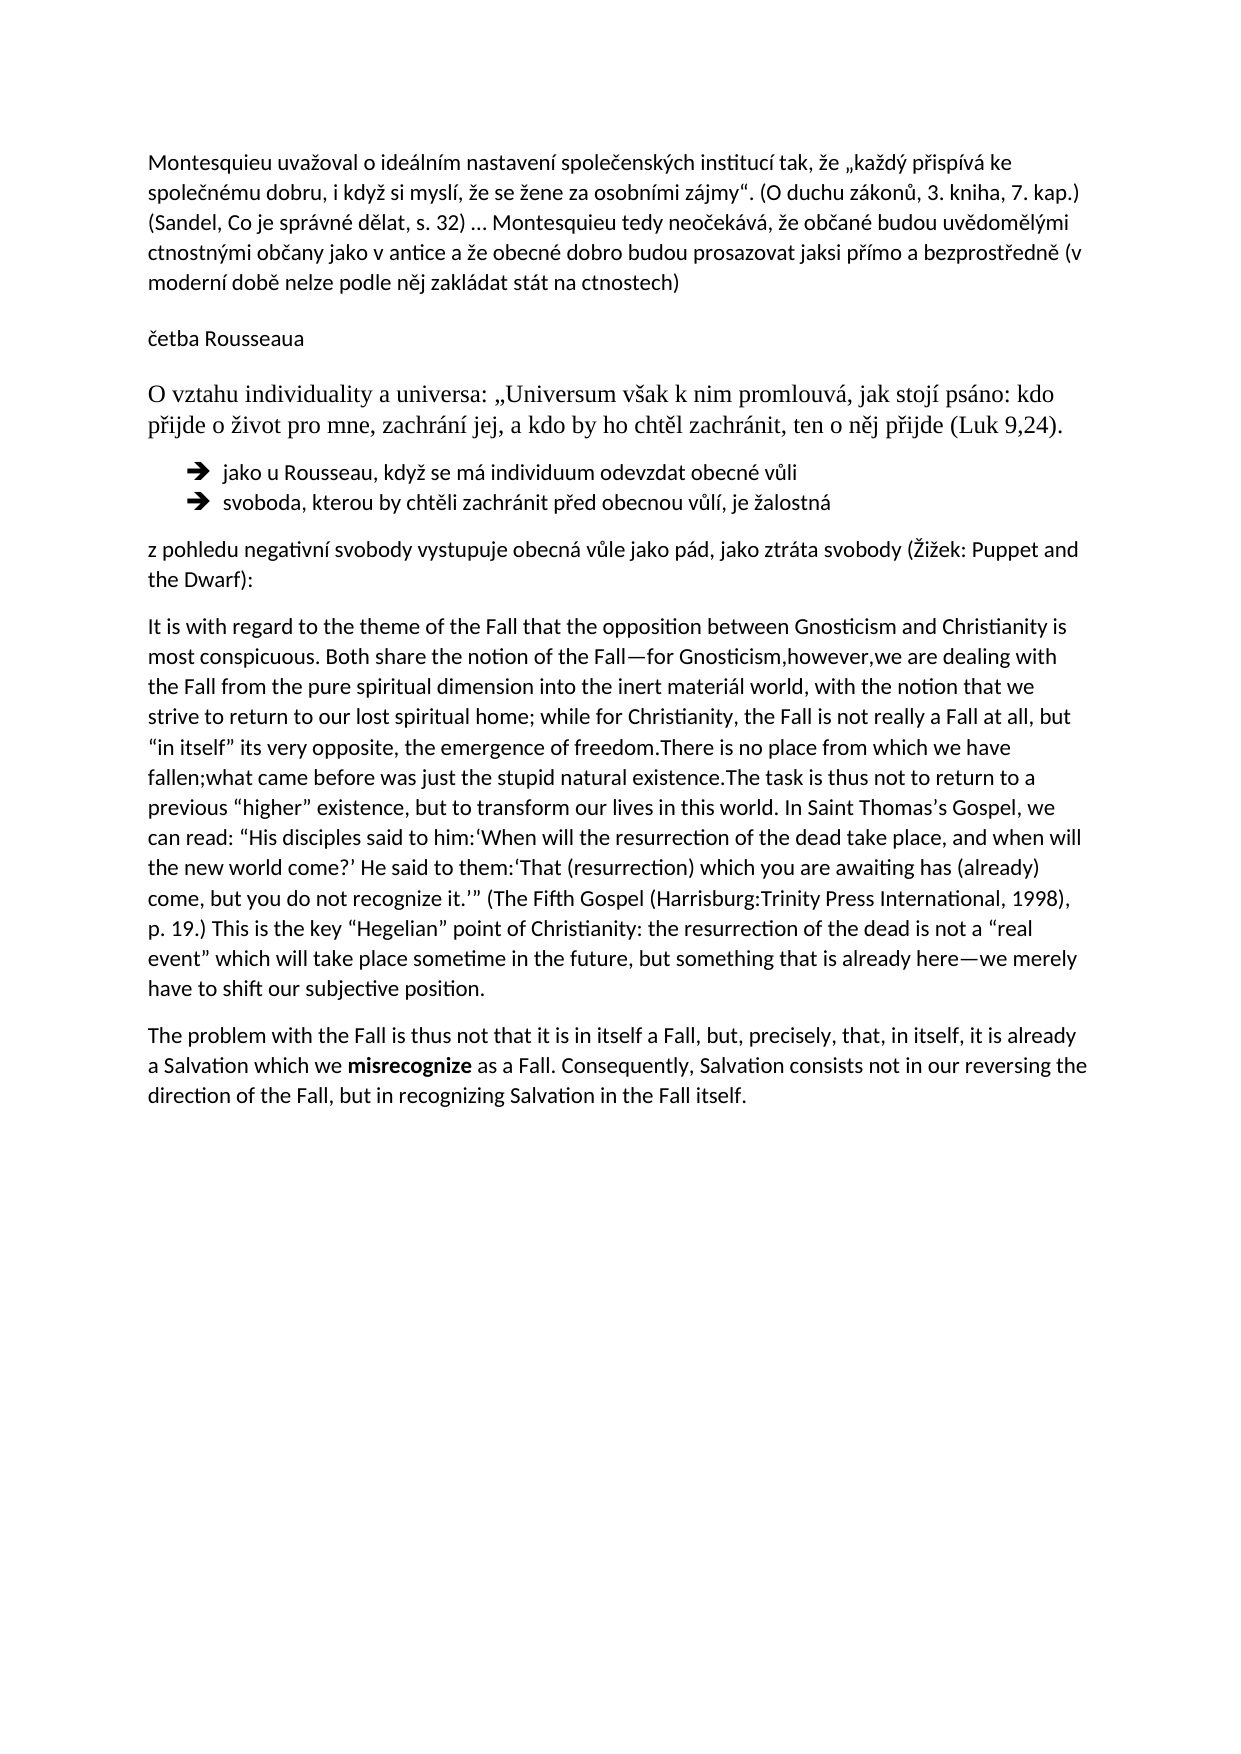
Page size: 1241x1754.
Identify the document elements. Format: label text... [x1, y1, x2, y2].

text The problem with the Fall is thus not that it is in itself a Fall, but, precisely, that, in itself, it is already a Salvation which we misrecognize as a Fall. Consequently, Salvation consists not in our reversing the direction of the Fall, but in recognizing Salvation in the Fall itself. [148, 1021, 1093, 1109]
list svoboda, kterou by chtěli zachránit před obecnou vůlí, je žalostná [185, 488, 1093, 516]
text Montesquieu uvažoval o ideálním nastavení společenských institucí tak, že „každý přispívá ke společnému dobru, i když si myslí, že se žene za osobními zájmy“. (O duchu zákonů, 3. kniha, 7. kap.) (Sandel, Co je správné dělat, s. 32) … Montesquieu tedy neočekává, že občané budou uvědomělými ctnostnými občany jako v antice a že obecné dobro budou prosazovat jaksi přímo a bezprostředně (v moderní době nelze podle něj zakládat stát na ctnostech) [148, 148, 1093, 296]
text It is with regard to the theme of the Fall that the opposition between Gnosticism and Christianity is most conspicuous. Both share the notion of the Fall—for Gnosticism,however,we are dealing with the Fall from the pure spiritual dimension into the inert materiál world, with the notion that we strive to return to our lost spiritual home; while for Christianity, the Fall is not really a Fall at all, but “in itself” its very opposite, the emergence of freedom.There is no place from which we have fallen;what came before was just the stupid natural existence.The task is thus not to return to a previous “higher” existence, but to transform our lives in this world. In Saint Thomas’s Gospel, we can read: “His disciples said to him:‘When will the resurrection of the dead take place, and when will the new world come?’ He said to them:‘That (resurrection) which you are awaiting has (already) come, but you do not recognize it.’” (The Fifth Gospel (Harrisburg:Trinity Press International, 1998), p. 19.) This is the key “Hegelian” point of Christianity: the resurrection of the dead is not a “real event” which will take place sometime in the future, but something that is already here—we merely have to shift our subjective position. [148, 612, 1093, 1002]
list jako u Rousseau, když se má individuum odevzdat obecné vůli [185, 458, 1093, 486]
text O vztahu individuality a universa: „Universum však k nim promlouvá, jak stojí psáno: kdo přijde o život pro mne, zachrání jej, a kdo by ho chtěl zachránit, ten o něj přijde (Luk 9,24). [148, 379, 1093, 439]
text četba Rousseaua [148, 324, 1093, 352]
text z pohledu negativní svobody vystupuje obecná vůle jako pád, jako ztráta svobody (Žižek: Puppet and the Dwarf): [148, 535, 1093, 593]
